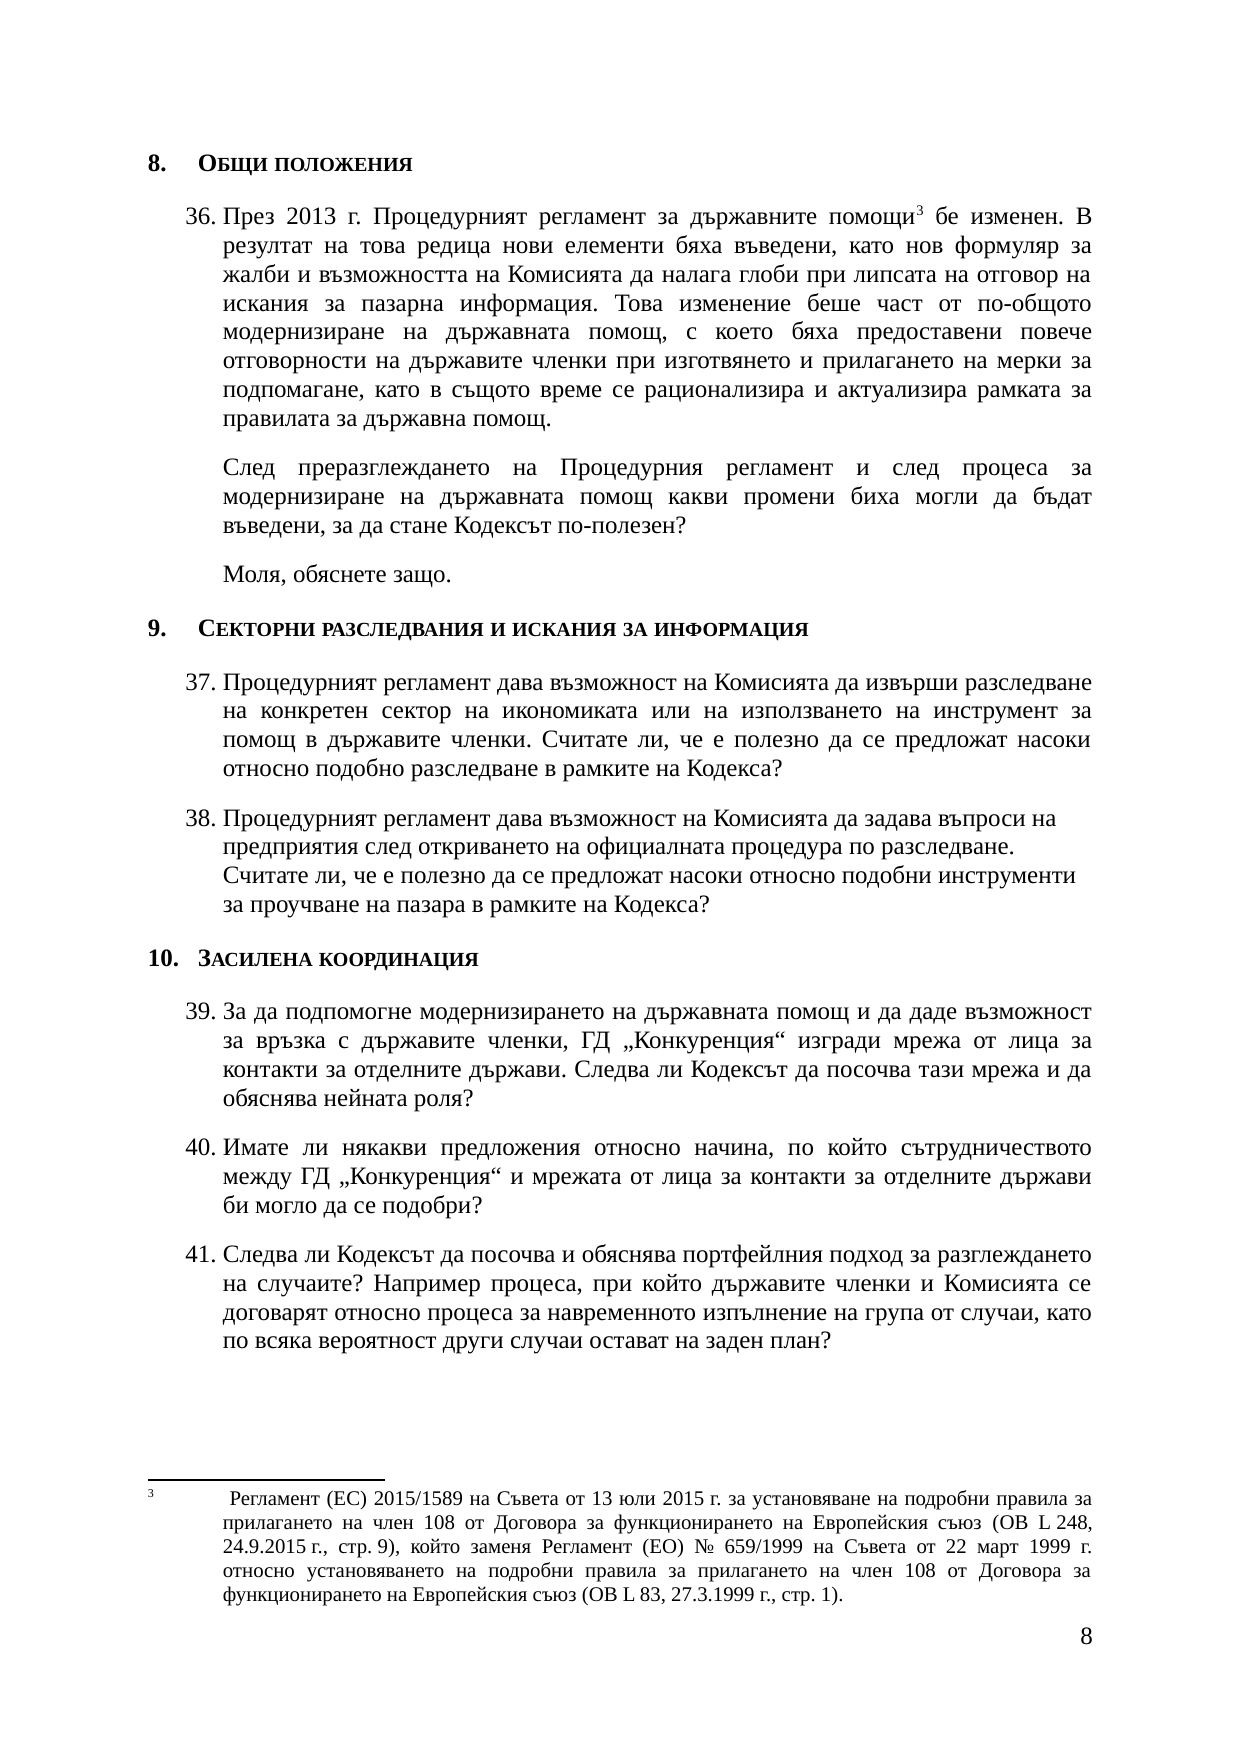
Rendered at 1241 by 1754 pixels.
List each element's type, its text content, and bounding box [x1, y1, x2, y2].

text Моля, обяснете защо. [148, 559, 1093, 588]
list През 2013 г. Процедурният регламент за държавните помощи бе изменен. В резултат на това редица нови елементи бяха въведени, като нов формуляр за жалби и възможността на Комисията да налага глоби при липсата на отговор на искания за пазарна информация. Това изменение беше част от по-общото модернизиране на държавната помощ, с което бяха предоставени повече отговорности на държавите членки при изготвянето и прилагането на мерки за подпомагане, като в същото време се рационализира и актуализира рамката за правилата за държавна помощ. [185, 201, 1093, 431]
list Имате ли някакви предложения относно начина, по който сътрудничеството между ГД „Конкуренция“ и мрежата от лица за контакти за отделните държави би могло да се подобри? [185, 1132, 1093, 1218]
text След преразглеждането на Процедурния регламент и след процеса за модернизиране на държавната помощ какви промени биха могли да бъдат въведени, за да стане Кодексът по-полезен? [223, 452, 1093, 538]
list За да подпомогне модернизирането на държавната помощ и да даде възможност за връзка с държавите членки, ГД „Конкуренция“ изгради мрежа от лица за контакти за отделните държави. Следва ли Кодексът да посочва тази мрежа и да обяснява нейната роля? [185, 996, 1093, 1111]
subtitle Засилена координация [148, 943, 1093, 971]
subtitle Секторни разследвания и искания за информация [148, 613, 1093, 642]
list Процедурният регламент дава възможност на Комисията да извърши разследване на конкретен сектор на икономиката или на използването на инструмент за помощ в държавите членки. Считате ли, че е полезно да се предложат насоки относно подобно разследване в рамките на Кодекса? [185, 667, 1093, 782]
list Следва ли Кодексът да посочва и обяснява портфейлния подход за разглеждането на случаите? Например процеса, при който държавите членки и Комисията се договарят относно процеса за навременното изпълнение на група от случаи, като по всяка вероятност други случаи остават на заден план? [185, 1239, 1093, 1354]
subtitle Общи положения [148, 148, 1093, 176]
list Процедурният регламент дава възможност на Комисията да задава въпроси на предприятия след откриването на официалната процедура по разследване. Считате ли, че е полезно да се предложат насоки относно подобни инструменти за проучване на пазара в рамките на Кодекса? [185, 803, 1093, 918]
